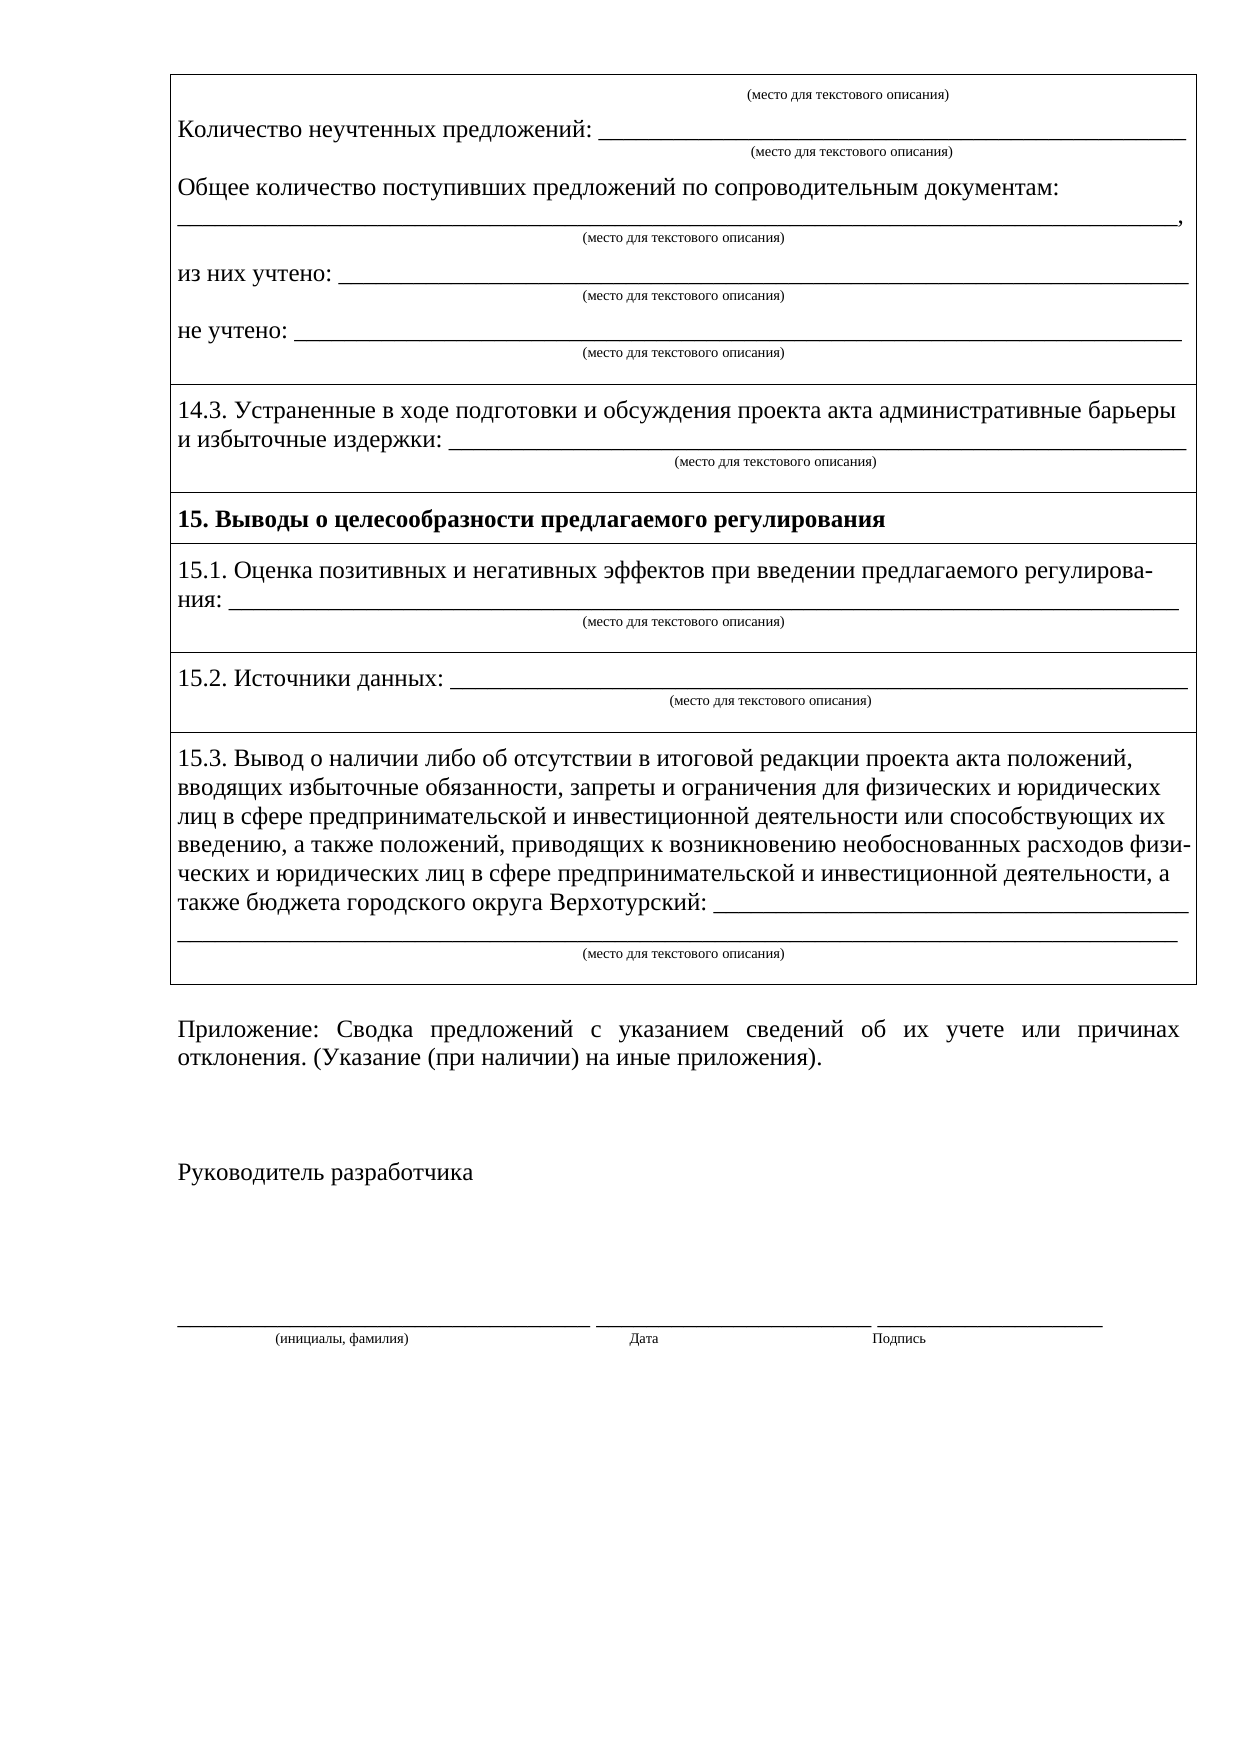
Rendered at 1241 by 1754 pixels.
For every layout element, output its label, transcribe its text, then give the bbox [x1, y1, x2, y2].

table_cell 15.2. Источники данных: ___________________________________________________________ (место для текстового описания) [171, 653, 1196, 732]
text _________________________________ ______________________ __________________ [177, 1301, 1181, 1330]
table_cell 15.3. Вывод о наличии либо об отсутствии в итоговой редакции проекта акта положений, вводящих избыточные обязанности, запреты и ограничения для физических и юридических лиц в сфере предпринимательской и инвестиционной деятельности или способствующих их введению, а также положений, приводящих к возникновению необоснованных расходов физи-ческих и юридических лиц в сфере предпринимательской и инвестиционной деятельности, а также бюджета городского округа Верхотурский: ______________________________________ ________________________________________________________________________________ (место для текстового описания) [171, 733, 1196, 984]
table_cell 14.3. Устраненные в ходе подготовки и обсуждения проекта акта административные барьеры и избыточные издержки: ___________________________________________________________ (место для текстового описания) [171, 385, 1196, 492]
text Руководитель разработчика [177, 1157, 1181, 1186]
text Приложение: Сводка предложений с указанием сведений об их учете или причинах отклонения. (Указание (при наличии) на иные приложения). [177, 1014, 1181, 1071]
text (инициалы, фамилия) Дата Подпись [177, 1330, 1181, 1359]
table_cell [171, 75, 1196, 384]
table_cell 15. Выводы о целесообразности предлагаемого регулирования [171, 493, 1196, 543]
table_cell 15.1. Оценка позитивных и негативных эффектов при введении предлагаемого регулирова-ния: ____________________________________________________________________________ (место для текстового описания) [171, 544, 1196, 652]
